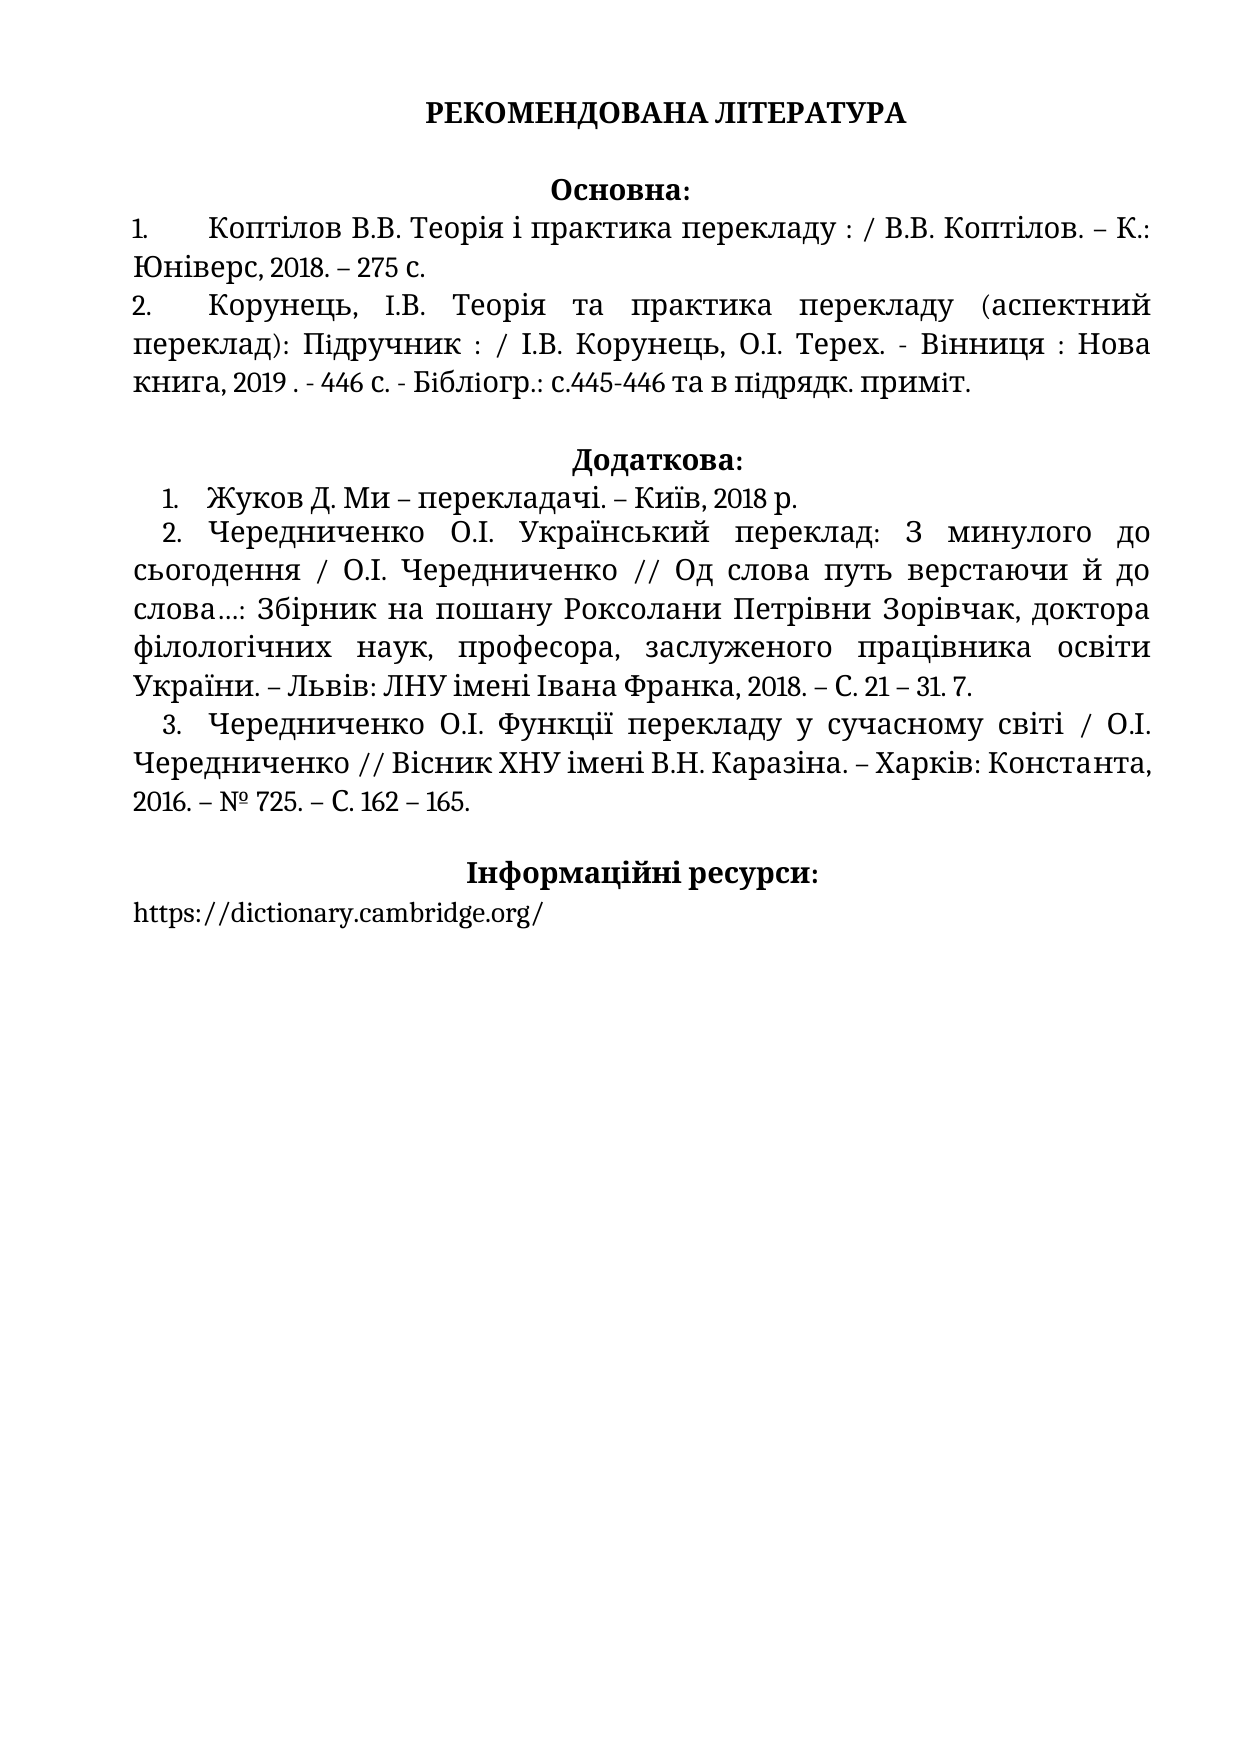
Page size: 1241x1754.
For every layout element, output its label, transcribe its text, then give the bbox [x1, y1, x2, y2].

subtitle РЕКОМЕНДОВАНА ЛІТЕРАТУРА [180, 98, 1152, 131]
text Додаткова: [208, 444, 1107, 477]
list Жуков Д. Ми – перекладачі. – Київ, 2018 р. [162, 482, 1152, 516]
list Корунець, I.В. Теорія та практика перекладу (аспектний переклад): Пiдручник : / І.В. Корунець, О.І. Терех. - Вiнниця : Нова книга, 2019 . - 446 с. - Бiблiогр.: с.445-446 та в пiдрядк. примiт. [132, 289, 1152, 400]
text Інформаційні ресурси: [133, 858, 1152, 891]
list Коптілов В.В. Теорія і практика перекладу : / В.В. Коптілов. – К.: Юніверс, 2018. – 275 с. [132, 212, 1152, 284]
list Чередниченко О.І. Функції перекладу у сучасному світі / О.І. Чередниченко // Вісник ХНУ імені В.Н. Каразіна. – Харків: Константа, 2016. – № 725. – С. 162 – 165. [133, 708, 1152, 819]
list Чередниченко О.І. Український переклад: З минулого до сьогодення / О.І. Чередниченко // Од слова путь верстаючи й до слова…: Збірник на пошану Роксолани Петрівни Зорівчак, доктора філологічних наук, професора, заслуженого працівника освіти України. – Львів: ЛНУ імені Івана Франка, 2018. – С. 21 – 31. 7. [133, 516, 1152, 703]
text https://dictionary.cambridge.org/ [133, 896, 1152, 930]
text Основна: [133, 174, 1107, 207]
